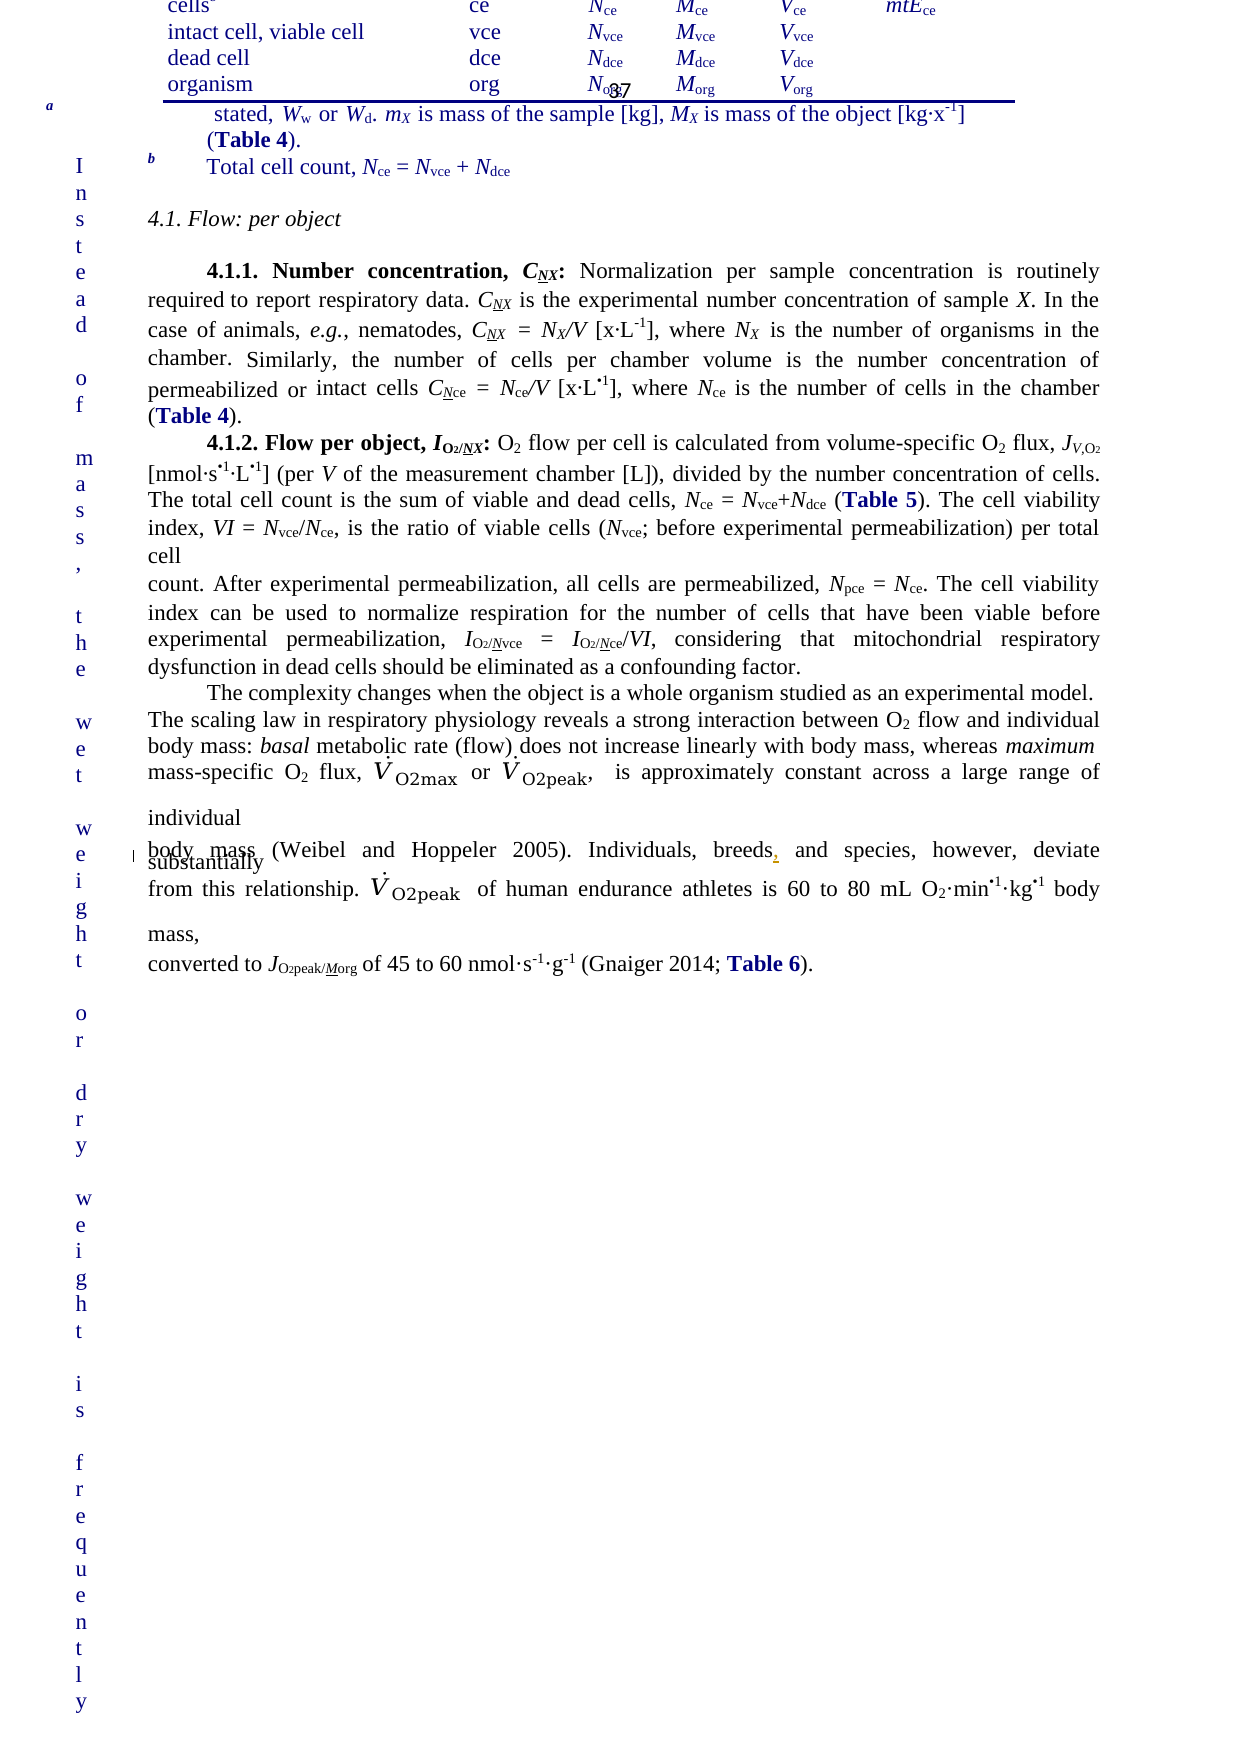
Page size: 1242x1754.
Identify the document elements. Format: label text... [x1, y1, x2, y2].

text count. After experimental permeabilization, all cells are permeabilized, Npce = Nce. The cell viability index can be used to normalize respiration for the number of cells that have been viable before experimental permeabilization, IO2/Nvce = IO2/Nce/VI, considering that mitochondrial respiratory dysfunction in dead cells should be eliminated as a confounding factor. [148, 571, 1100, 680]
text 4.1.1. Number concentration, CNX: Normalization per sample concentration is routinely required to report respiratory data. CNX is the experimental number concentration of sample X. In the case of animals, e.g., nematodes, CNX = NX/V [x∙L-1], where NX is the number of organisms in the chamber. Similarly, the number of cells per chamber volume is the number concentration of permeabilized or intact cells CNce = Nce/V [x∙L•1], where Nce is the number of cells in the chamber (Table 4). [148, 258, 1100, 431]
text a Instead of mass, the wet weight or dry weight is frequently stated, Ww or Wd. mX is mass of the sample [kg], MX is mass of the object [kg∙x-1] (Table 4). [177, 102, 997, 155]
text mass-specific O2 flux, 𝑉̇O2max or 𝑉̇O2peak, is approximately constant across a large range of individual [148, 758, 1100, 850]
text body mass (Weibel and Hoppeler 2005). Individuals, breeds and species, however, deviate substantially [148, 850, 1099, 874]
text 4.1. Flow: per object [148, 205, 348, 232]
text The scaling law in respiratory physiology reveals a strong interaction between O2 flow and individual body mass: basal metabolic rate (flow) does not increase linearly with body mass, whereas maximum [148, 710, 1100, 758]
text The complexity changes when the object is a whole organism studied as an experimental model. [207, 680, 1108, 706]
text 4.1.2. Flow per object, IO2/NX: O2 flow per cell is calculated from volume-specific O2 flux, JV,O2 [nmol∙s•1∙L•1] (per V of the measurement chamber [L]), divided by the number concentration of cells. The total cell count is the sum of viable and dead cells, Nce = Nvce+Ndce (Table 5). The cell viability index, VI = Nvce/Nce, is the ratio of viable cells (Nvce; before experimental permeabilization) per total cell [148, 431, 1100, 571]
text from this relationship. 𝑉̇O2peak of human endurance athletes is 60 to 80 mL O2·min•1·kg•1 body mass, [148, 874, 1101, 965]
text b Total cell count, Nce = Nvce + Ndce [148, 155, 1108, 179]
